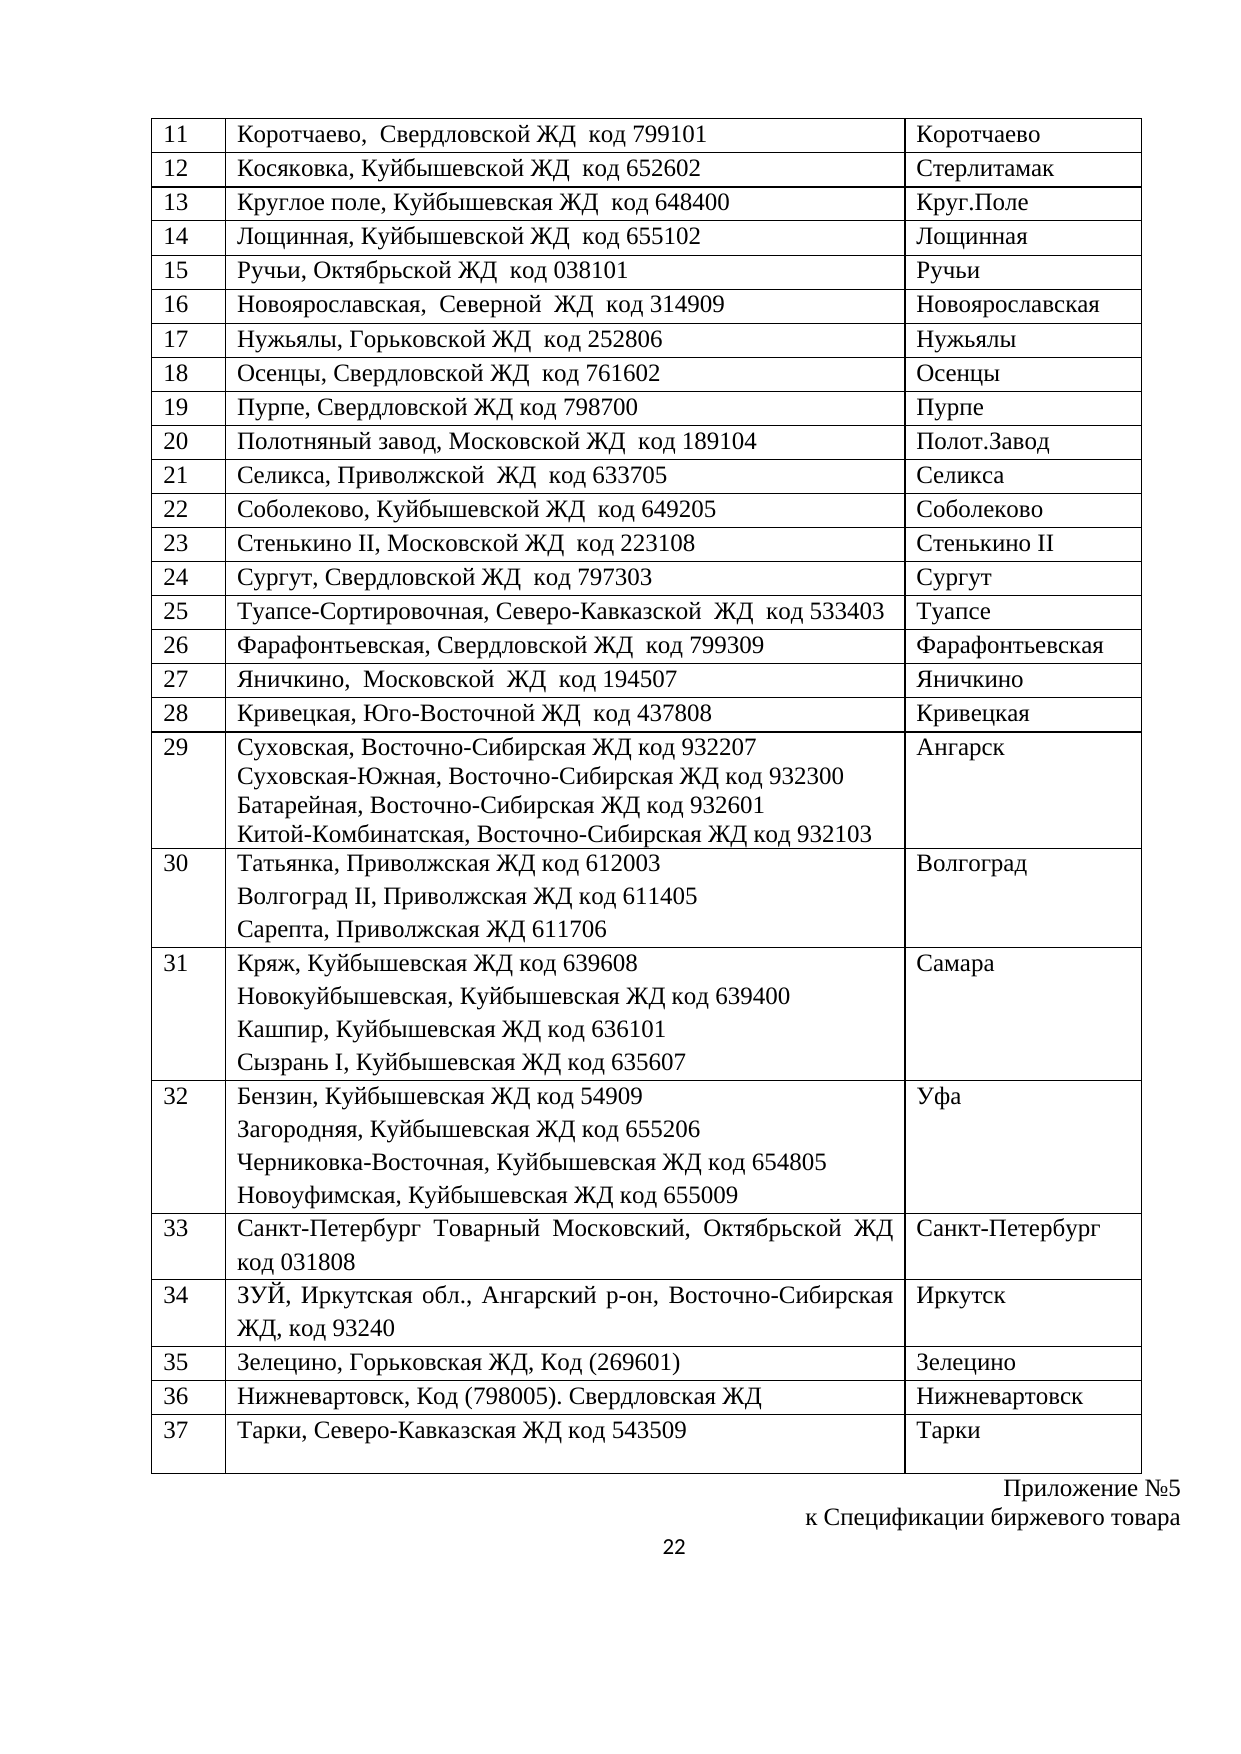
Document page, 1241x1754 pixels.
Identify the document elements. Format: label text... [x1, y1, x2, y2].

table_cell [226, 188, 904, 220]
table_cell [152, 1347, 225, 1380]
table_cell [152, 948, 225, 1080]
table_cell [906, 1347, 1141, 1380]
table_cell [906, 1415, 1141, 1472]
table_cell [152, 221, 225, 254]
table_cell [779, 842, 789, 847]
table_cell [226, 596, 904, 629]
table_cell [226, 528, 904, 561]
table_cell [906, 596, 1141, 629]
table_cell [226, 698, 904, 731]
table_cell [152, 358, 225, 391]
table_cell [152, 153, 225, 186]
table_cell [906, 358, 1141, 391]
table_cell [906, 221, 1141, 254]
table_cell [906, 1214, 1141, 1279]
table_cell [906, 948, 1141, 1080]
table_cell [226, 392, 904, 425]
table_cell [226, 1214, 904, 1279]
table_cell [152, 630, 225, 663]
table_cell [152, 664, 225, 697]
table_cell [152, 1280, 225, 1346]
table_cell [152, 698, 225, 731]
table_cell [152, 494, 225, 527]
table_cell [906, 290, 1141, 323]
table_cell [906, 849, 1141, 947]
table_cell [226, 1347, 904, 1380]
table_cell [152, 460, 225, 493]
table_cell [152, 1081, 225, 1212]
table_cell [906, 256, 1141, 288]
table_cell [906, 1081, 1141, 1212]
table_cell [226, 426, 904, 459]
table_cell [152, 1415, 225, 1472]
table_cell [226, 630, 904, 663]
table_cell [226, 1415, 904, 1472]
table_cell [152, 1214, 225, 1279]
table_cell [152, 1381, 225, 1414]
table_cell Коротчаево, Свердловской ЖД код 799101 [226, 119, 904, 152]
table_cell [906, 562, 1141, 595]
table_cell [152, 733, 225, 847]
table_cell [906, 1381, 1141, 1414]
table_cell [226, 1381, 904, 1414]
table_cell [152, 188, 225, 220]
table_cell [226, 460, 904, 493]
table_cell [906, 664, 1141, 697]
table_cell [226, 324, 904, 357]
table_cell [152, 119, 225, 152]
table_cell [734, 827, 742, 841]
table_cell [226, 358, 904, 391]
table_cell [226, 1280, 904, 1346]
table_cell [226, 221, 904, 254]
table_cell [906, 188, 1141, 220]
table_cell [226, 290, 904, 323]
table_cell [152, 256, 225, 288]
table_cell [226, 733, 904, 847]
table_cell Косяковка, Куйбышевской ЖД код 652602 [226, 153, 904, 186]
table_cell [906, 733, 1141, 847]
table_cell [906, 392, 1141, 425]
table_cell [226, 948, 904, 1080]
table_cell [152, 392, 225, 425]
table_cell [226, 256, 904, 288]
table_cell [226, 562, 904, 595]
text Приложение №5 [167, 1473, 1181, 1502]
text к Спецификации биржевого товара [167, 1502, 1181, 1531]
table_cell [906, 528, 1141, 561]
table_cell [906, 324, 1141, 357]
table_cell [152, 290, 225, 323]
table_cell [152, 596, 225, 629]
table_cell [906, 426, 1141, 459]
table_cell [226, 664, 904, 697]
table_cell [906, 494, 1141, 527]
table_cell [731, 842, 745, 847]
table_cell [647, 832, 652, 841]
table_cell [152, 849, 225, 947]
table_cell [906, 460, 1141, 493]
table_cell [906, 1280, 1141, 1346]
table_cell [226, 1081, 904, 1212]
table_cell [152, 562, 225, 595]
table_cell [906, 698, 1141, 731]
table_cell Коротчаево [906, 119, 1141, 152]
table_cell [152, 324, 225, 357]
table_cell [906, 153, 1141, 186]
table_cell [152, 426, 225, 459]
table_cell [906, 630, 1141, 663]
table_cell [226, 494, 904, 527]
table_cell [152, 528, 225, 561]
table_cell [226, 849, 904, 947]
